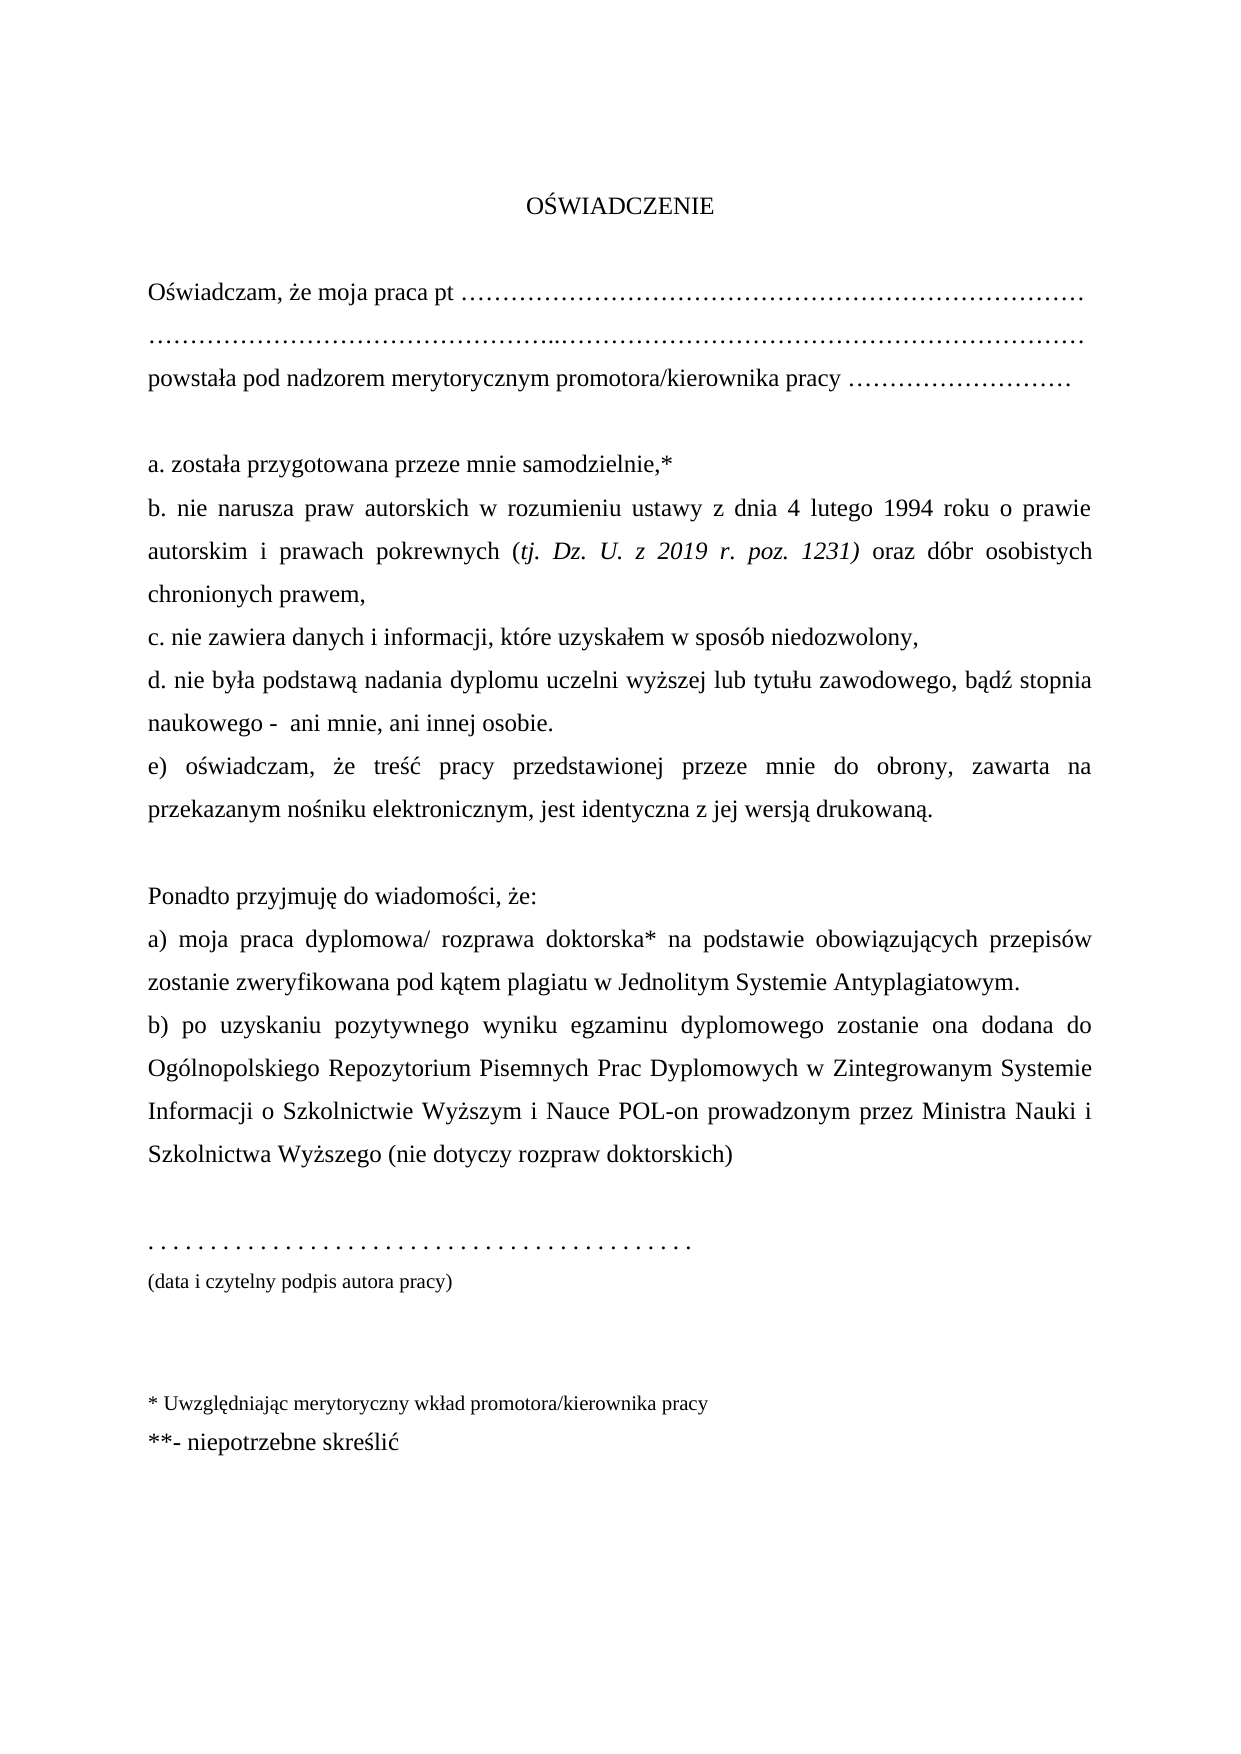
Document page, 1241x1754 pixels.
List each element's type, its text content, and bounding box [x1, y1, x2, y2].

text a. została przygotowana przeze mnie samodzielnie,* [148, 449, 1093, 478]
text c. nie zawiera danych i informacji, które uzyskałem w sposób niedozwolony, [148, 622, 1093, 651]
text e) oświadczam, że treść pracy przedstawionej przeze mnie do obrony, zawarta na przekazanym nośniku elektronicznym, jest identyczna z jej wersją drukowaną. [148, 751, 1093, 823]
text powstała pod nadzorem merytorycznym promotora/kierownika pracy ……………………… [148, 363, 1093, 392]
text Oświadczam, że moja praca pt ………………………………………………………………… [148, 277, 1093, 306]
text a) moja praca dyplomowa/ rozprawa doktorska* na podstawie obowiązujących przepisów zostanie zweryfikowana pod kątem plagiatu w Jednolitym Systemie Antyplagiatowym. [148, 924, 1093, 996]
text b) po uzyskaniu pozytywnego wyniku egzaminu dyplomowego zostanie ona dodana do Ogólnopolskiego Repozytorium Pisemnych Prac Dyplomowych w Zintegrowanym Systemie Informacji o Szkolnictwie Wyższym i Nauce POL-on prowadzonym przez Ministra Nauki i Szkolnictwa Wyższego (nie dotyczy rozpraw doktorskich) [148, 1010, 1093, 1168]
text OŚWIADCZENIE [148, 191, 1093, 219]
text . . . . . . . . . . . . . . . . . . . . . . . . . . . . . . . . . . . . . . . . . . . . [148, 1226, 1093, 1254]
text * Uwzględniając merytoryczny wkład promotora/kierownika pracy [148, 1391, 1093, 1415]
text …………………………………………..……………………………………………………… [148, 320, 1093, 349]
text **- niepotrzebne skreślić [148, 1427, 1093, 1456]
text (data i czytelny podpis autora pracy) [148, 1269, 1093, 1293]
text d. nie była podstawą nadania dyplomu uczelni wyższej lub tytułu zawodowego, bądź stopnia naukowego - ani mnie, ani innej osobie. [148, 665, 1093, 737]
text b. nie narusza praw autorskich w rozumieniu ustawy z dnia 4 lutego 1994 roku o prawie autorskim i prawach pokrewnych (tj. Dz. U. z 2019 r. poz. 1231) oraz dóbr osobistych chronionych prawem, [148, 493, 1093, 608]
text Ponadto przyjmuję do wiadomości, że: [148, 881, 1093, 909]
